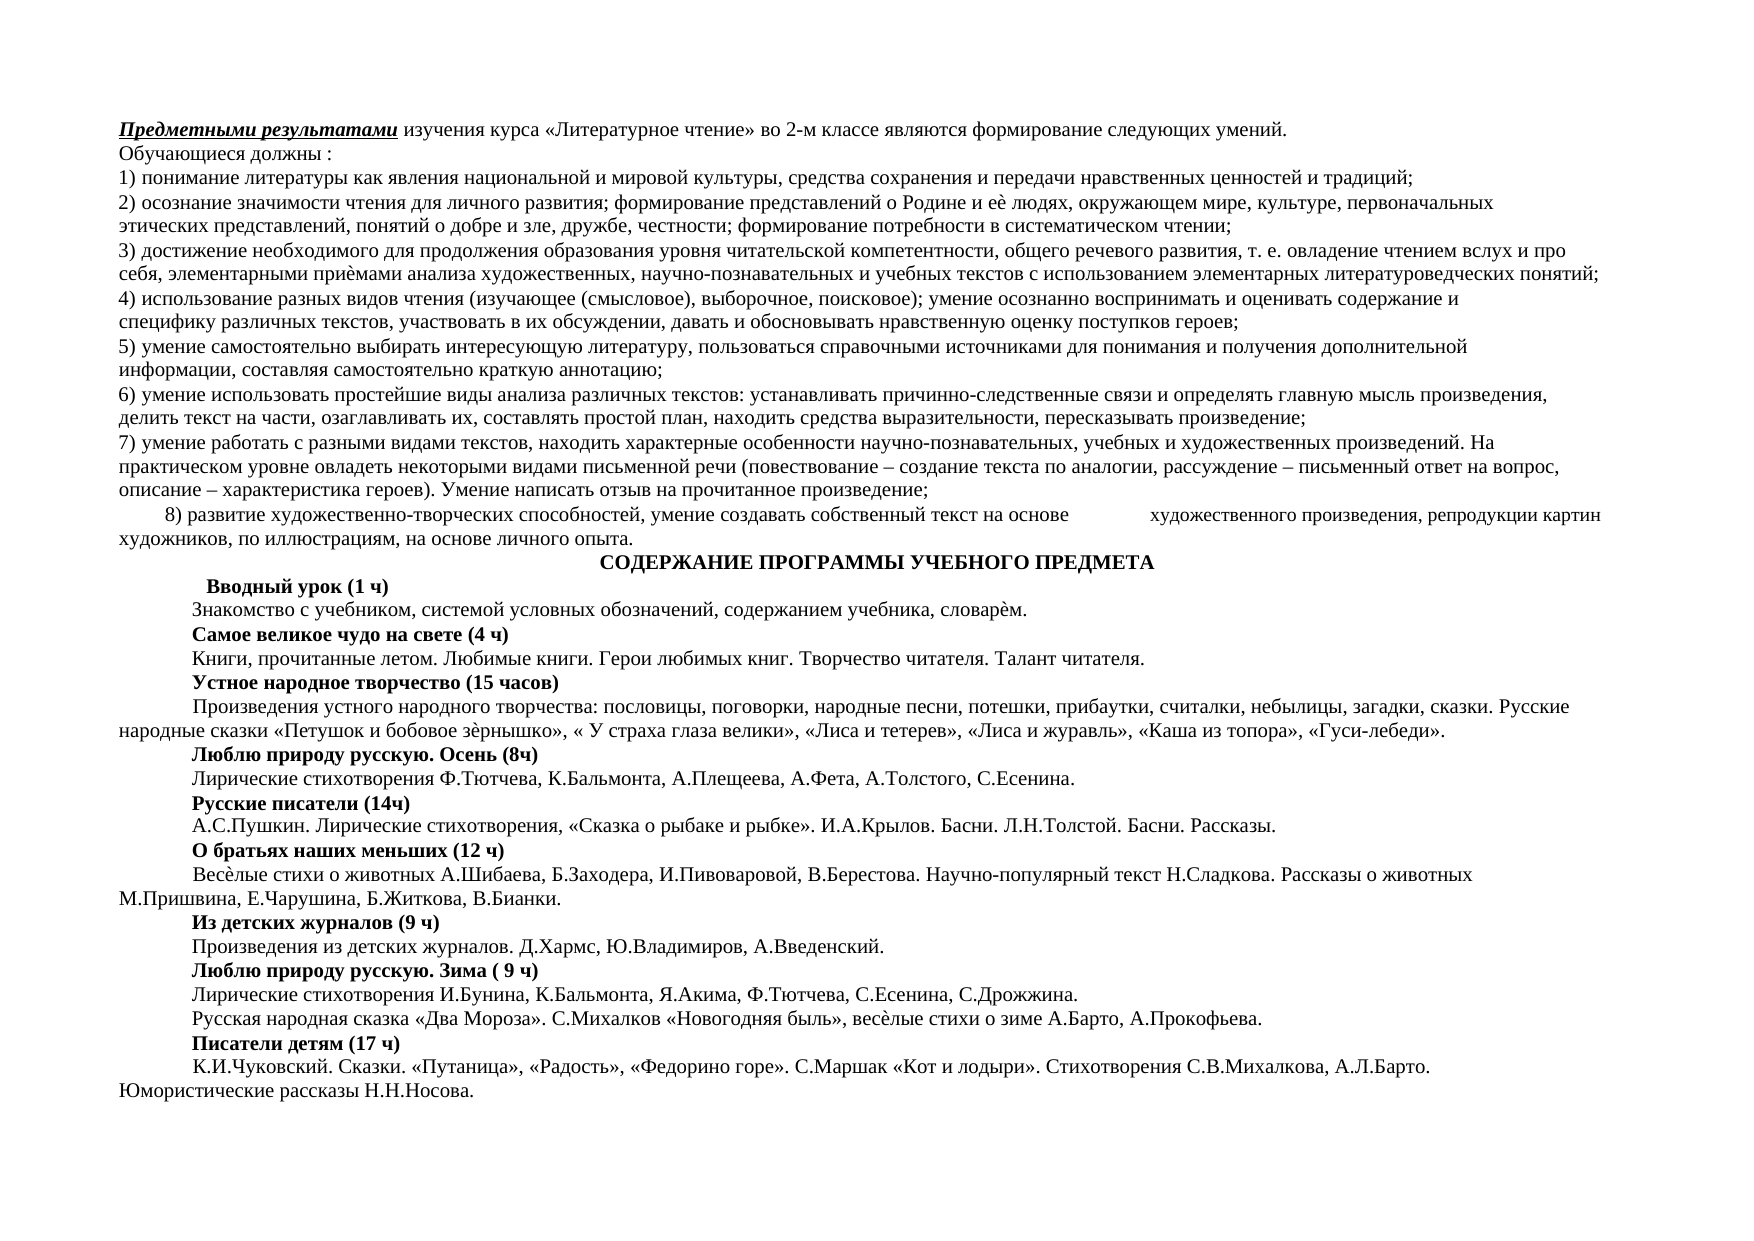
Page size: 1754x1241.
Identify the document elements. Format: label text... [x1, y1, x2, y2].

text Книги, прочитанные летом. Любимые книги. Герои любимых книг. Творчество читателя. Талант читателя. [192, 646, 1623, 670]
text Произведения устного народного творчества: пословицы, поговорки, народные песни, потешки, прибаутки, считалки, небылицы, загадки, сказки. Русские народные сказки «Петушок и бобовое зѐрнышко», « У страха глаза велики», «Лиса и тетерев», «Лиса и журавль», «Каша из топора», «Гуси-лебеди». [119, 695, 1571, 742]
text Русские писатели (14ч) [192, 790, 1623, 814]
list понимание литературы как явления национальной и мировой культуры, средства сохранения и передачи нравственных ценностей и традиций; [118, 165, 1623, 189]
list умение работать с разными видами текстов, находить характерные особенности научно-познавательных, учебных и художественных произведений. На практическом уровне овладеть некоторыми видами письменной речи (повествование – создание текста по аналогии, рассуждение – письменный ответ на вопрос, описание – характеристика героев). Умение написать отзыв на прочитанное произведение; [118, 430, 1614, 501]
text Устное народное творчество (15 часов) [192, 670, 1623, 694]
text А.С.Пушкин. Лирические стихотворения, «Сказка о рыбаке и рыбке». И.А.Крылов. Басни. Л.Н.Толстой. Басни. Рассказы. [192, 814, 1623, 837]
list осознание значимости чтения для личного развития; формирование представлений о Родине и еѐ людях, окружающем мире, культуре, первоначальных этических представлений, понятий о добре и зле, дружбе, честности; формирование потребности в систематическом чтении; [118, 191, 1581, 237]
text Вводный урок (1 ч) [206, 574, 1623, 598]
text Обучающиеся должны : [119, 141, 1623, 165]
text Люблю природу русскую. Зима ( 9 ч) [192, 958, 1623, 982]
text О братьях наших меньших (12 ч) [192, 838, 1623, 862]
list достижение необходимого для продолжения образования уровня читательской компетентности, общего речевого развития, т. е. овладение чтением вслух и про себя, элементарными приѐмами анализа художественных, научно-познавательных и учебных текстов с использованием элементарных литературоведческих понятий; [118, 238, 1604, 285]
text Самое великое чудо на свете (4 ч) [192, 622, 1623, 646]
text Лирические стихотворения И.Бунина, К.Бальмонта, Я.Акима, Ф.Тютчева, С.Есенина, С.Дрожжина. [192, 982, 1623, 1006]
text Весѐлые стихи о животных А.Шибаева, Б.Заходера, И.Пивоваровой, В.Берестова. Научно-популярный текст Н.Сладкова. Рассказы о животных М.Пришвина, Е.Чарушина, Б.Житкова, В.Бианки. [119, 863, 1594, 910]
text Писатели детям (17 ч) [192, 1031, 1623, 1054]
text СОДЕРЖАНИЕ ПРОГРАММЫ УЧЕБНОГО ПРЕДМЕТА [118, 550, 1636, 574]
text художников, по иллюстрациям, на основе личного опыта. [119, 526, 1623, 549]
list использование разных видов чтения (изучающее (смысловое), выборочное, поисковое); умение осознанно воспринимать и оценивать содержание и специфику различных текстов, участвовать в их обсуждении, давать и обосновывать нравственную оценку поступков героев; [118, 286, 1556, 333]
list умение использовать простейшие виды анализа различных текстов: устанавливать причинно-следственные связи и определять главную мысль произведения, делить текст на части, озаглавливать их, составлять простой план, находить средства выразительности, пересказывать произведение; [118, 382, 1608, 429]
list умение самостоятельно выбирать интересующую литературу, пользоваться справочными источниками для понимания и получения дополнительной информации, составляя самостоятельно краткую аннотацию; [118, 334, 1583, 381]
text Предметными результатами изучения курса «Литературное чтение» во 2-м классе являются формирование следующих умений. [119, 117, 1623, 141]
text Лирические стихотворения Ф.Тютчева, К.Бальмонта, А.Плещеева, А.Фета, А.Толстого, С.Есенина. [192, 766, 1623, 790]
text Знакомство с учебником, системой условных обозначений, содержанием учебника, словарѐм. [192, 598, 1623, 622]
text К.И.Чуковский. Сказки. «Путаница», «Радость», «Федорино горе». С.Маршак «Кот и лодыри». Стихотворения С.В.Михалкова, А.Л.Барто. Юмористические рассказы Н.Н.Носова. [119, 1055, 1583, 1102]
text Люблю природу русскую. Осень (8ч) [192, 742, 1623, 766]
text Из детских журналов (9 ч) [192, 910, 1623, 934]
text 8) развитие художественно-творческих способностей, умение создавать собственный текст на основе художественного произведения, репродукции картин [164, 501, 1623, 526]
text Русская народная сказка «Два Мороза». С.Михалков «Новогодняя быль», весѐлые стихи о зиме А.Барто, А.Прокофьева. [192, 1006, 1623, 1030]
text Произведения из детских журналов. Д.Хармс, Ю.Владимиров, А.Введенский. [192, 934, 1623, 958]
